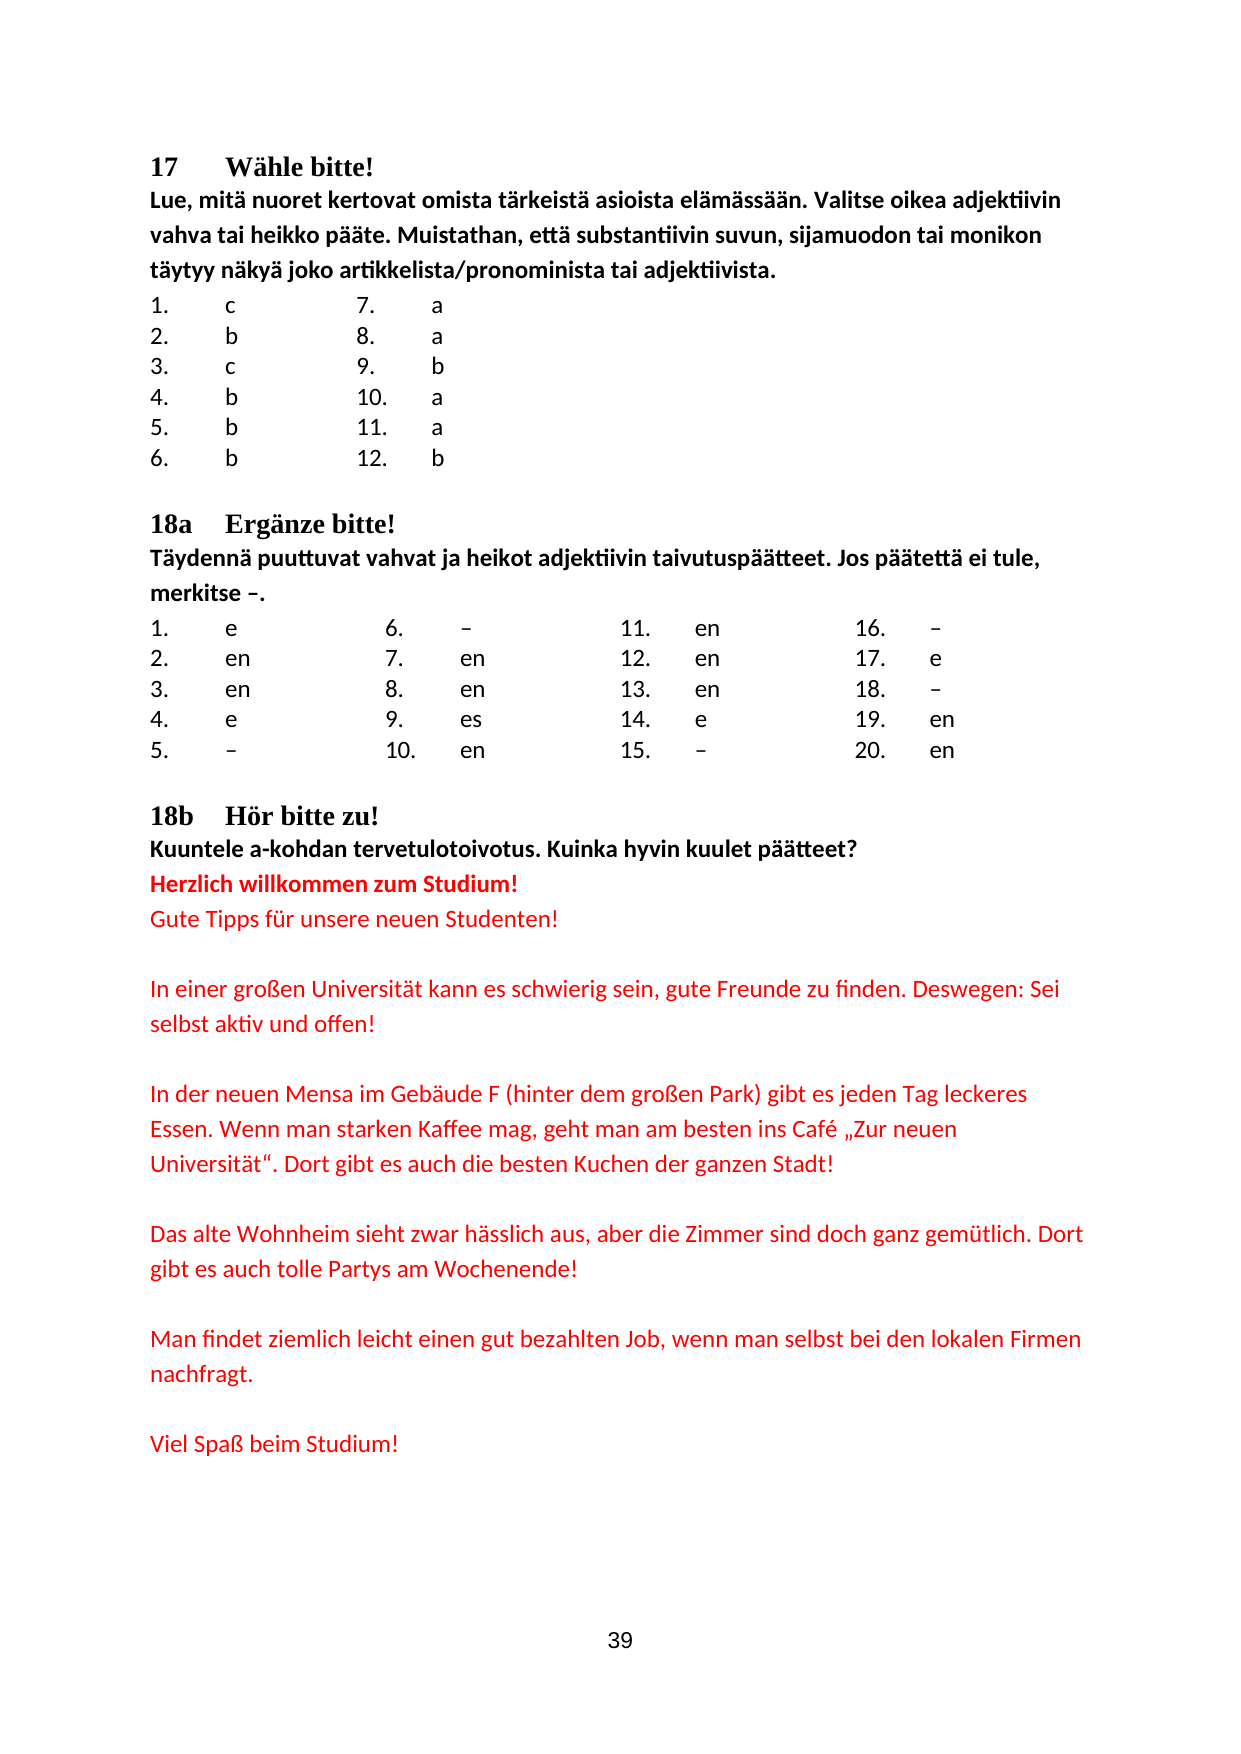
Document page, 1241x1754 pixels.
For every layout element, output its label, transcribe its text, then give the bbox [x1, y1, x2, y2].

text Das alte Wohnheim sieht zwar hässlich aus, aber die Zimmer sind doch ganz gemütlich. Dort gibt es auch tolle Partys am Wochenende! [150, 1218, 1090, 1284]
text Gute Tipps für unsere neuen Studenten! [150, 903, 1090, 934]
text Kuuntele a-kohdan tervetulotoivotus. Kuinka hyvin kuulet päätteet? [150, 833, 1090, 864]
text Lue, mitä nuoret kertovat omista tärkeistä asioista elämässään. Valitse oikea adjektiivin vahva tai heikko pääte. Muistathan, että substantiivin suvun, sijamuodon tai monikon täytyy näkyä joko artikkelista/pronominista tai adjektiivista. [150, 184, 1090, 285]
table_header 1. e 2. en 3. en 4. e 5. – [150, 612, 385, 764]
table_header 1. c 2. b 3. c 4. b 5. b 6. b [150, 289, 356, 472]
text 17 Wähle bitte! [150, 150, 1090, 182]
text Täydennä puuttuvat vahvat ja heikot adjektiivin taivutuspäätteet. Jos päätettä ei tule, merkitse –. [150, 542, 1090, 607]
text 18b Hör bitte zu! [150, 799, 1090, 832]
text In einer großen Universität kann es schwierig sein, gute Freunde zu finden. Deswegen: Sei selbst aktiv und offen! [150, 973, 1090, 1039]
text Man findet ziemlich leicht einen gut bezahlten Job, wenn man selbst bei den lokalen Firmen nachfragt. [150, 1323, 1090, 1389]
text Viel Spaß beim Studium! [150, 1428, 1090, 1459]
table_header 6. – 7. en 8. en 9. es 10. en [385, 612, 619, 764]
table_header 11. en 12. en 13. en 14. e 15. – [620, 612, 854, 764]
table_header 7. a 8. a 9. b 10. a 11. a 12. b [356, 289, 563, 472]
text 18a Ergänze bitte! [150, 507, 1090, 540]
table_header 16. – 17. e 18. – 19. en 20. en [854, 612, 1089, 764]
text Herzlich willkommen zum Studium! [150, 868, 1090, 899]
text In der neuen Mensa im Gebäude F (hinter dem großen Park) gibt es jeden Tag leckeres Essen. Wenn man starken Kaffee mag, geht man am besten ins Café „Zur neuen Universität“. Dort gibt es auch die besten Kuchen der ganzen Stadt! [150, 1078, 1090, 1179]
